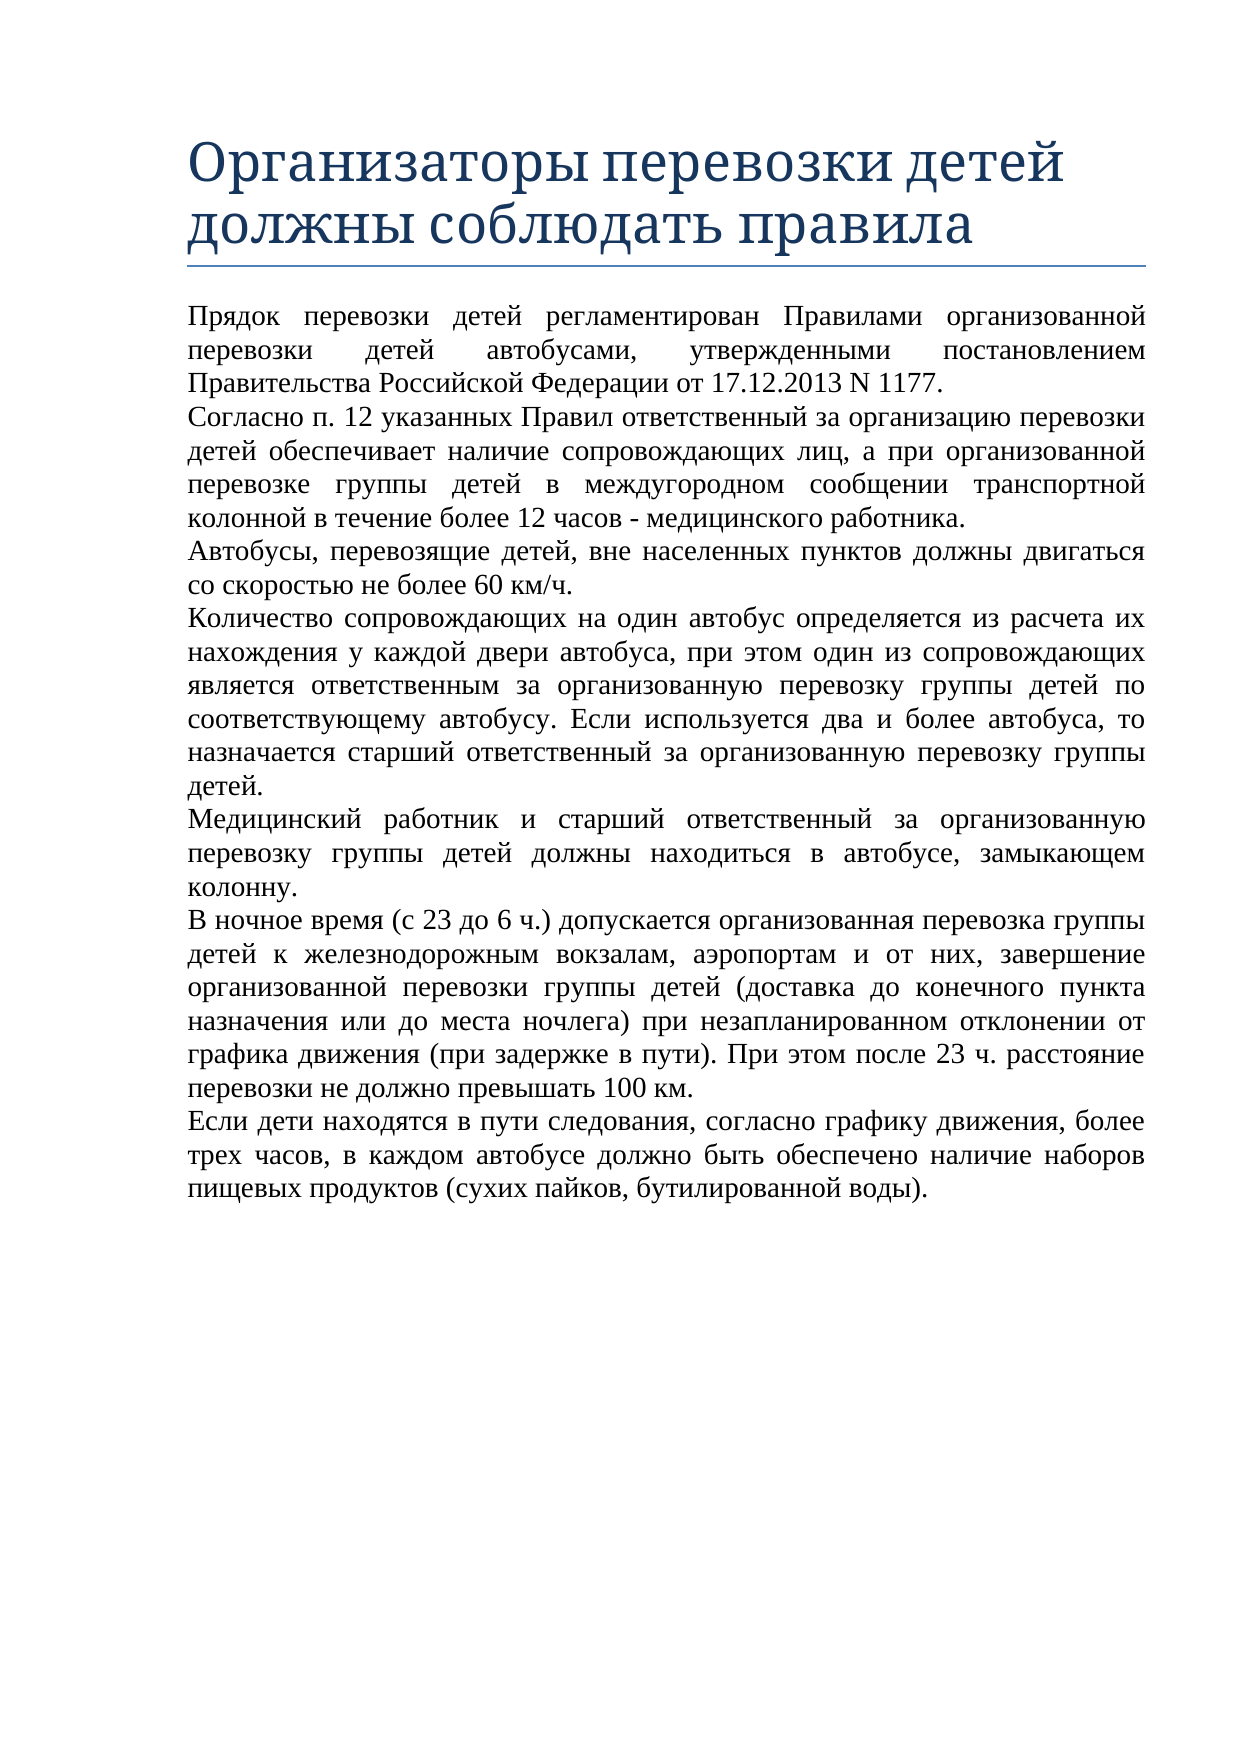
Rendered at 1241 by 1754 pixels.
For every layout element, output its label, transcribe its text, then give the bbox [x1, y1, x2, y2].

text Согласно п. 12 указанных Правил ответственный за организацию перевозки детей обеспечивает наличие сопровождающих лиц, а при организованной перевозке группы детей в междугородном сообщении транспортной колонной в течение более 12 часов - медицинского работника. [187, 399, 1146, 533]
text В ночное время (с 23 до 6 ч.) допускается организованная перевозка группы детей к железнодорожным вокзалам, аэропортам и от них, завершение организованной перевозки группы детей (доставка до конечного пункта назначения или до места ночлега) при незапланированном отклонении от графика движения (при задержке в пути). При этом после 23 ч. расстояние перевозки не должно превышать 100 км. [187, 902, 1146, 1103]
text Автобусы, перевозящие детей, вне населенных пунктов должны двигаться со скоростью не более 60 км/ч. [187, 533, 1146, 600]
text Количество сопровождающих на один автобус определяется из расчета их нахождения у каждой двери автобуса, при этом один из сопровождающих является ответственным за организованную перевозку группы детей по соответствующему автобусу. Если используется два и более автобуса, то назначается старший ответственный за организованную перевозку группы детей. [187, 600, 1146, 802]
text Медицинский работник и старший ответственный за организованную перевозку группы детей должны находиться в автобусе, замыкающем колонну. [187, 802, 1146, 902]
text Если дети находятся в пути следования, согласно графику движения, более трех часов, в каждом автобусе должно быть обеспечено наличие наборов пищевых продуктов (сухих пайков, бутилированной воды). [187, 1103, 1146, 1204]
title Организаторы перевозки детей должны соблюдать правила [187, 132, 1146, 265]
text Прядок перевозки детей регламентирован Правилами организованной перевозки детей автобусами, утвержденными постановлением Правительства Российской Федерации от 17.12.2013 N 1177. [187, 298, 1146, 399]
